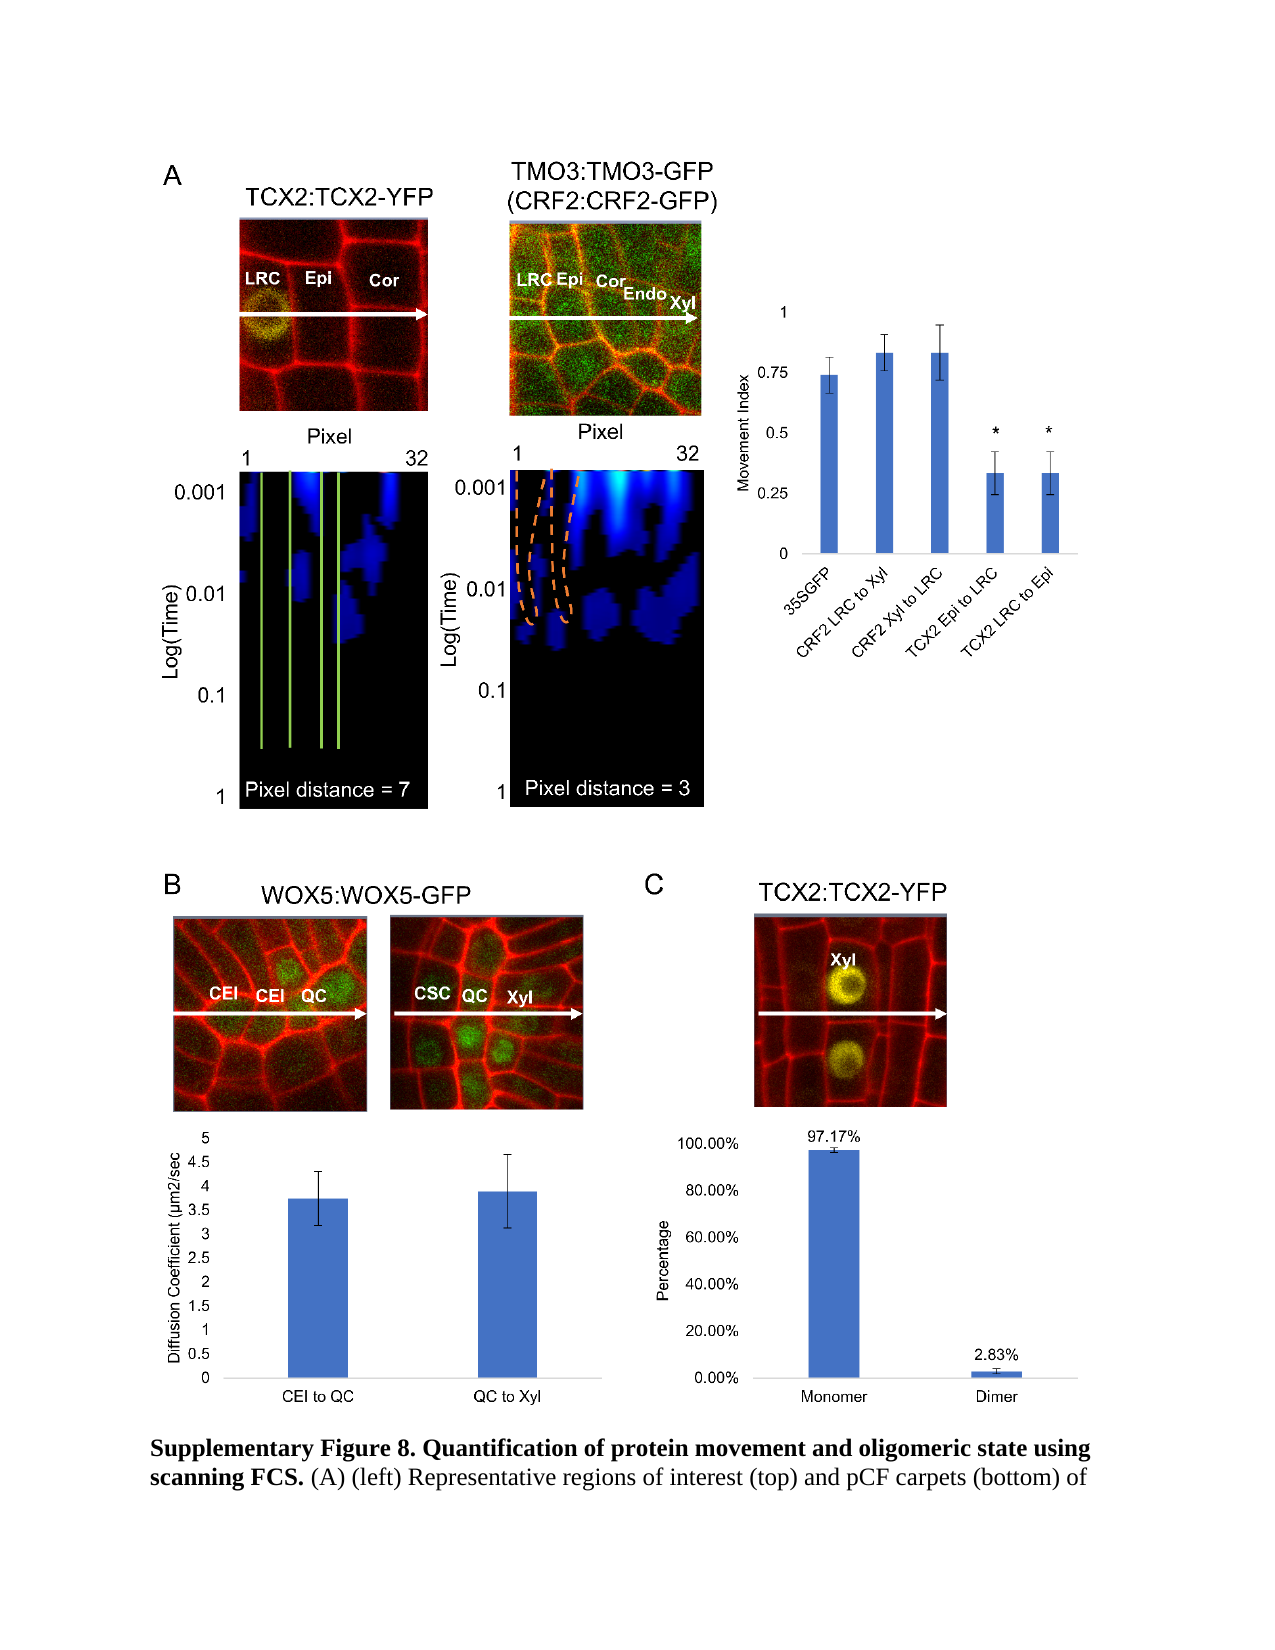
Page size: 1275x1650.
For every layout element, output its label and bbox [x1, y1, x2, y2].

picture [150, 150, 1100, 1417]
text [150, 1433, 1125, 1491]
